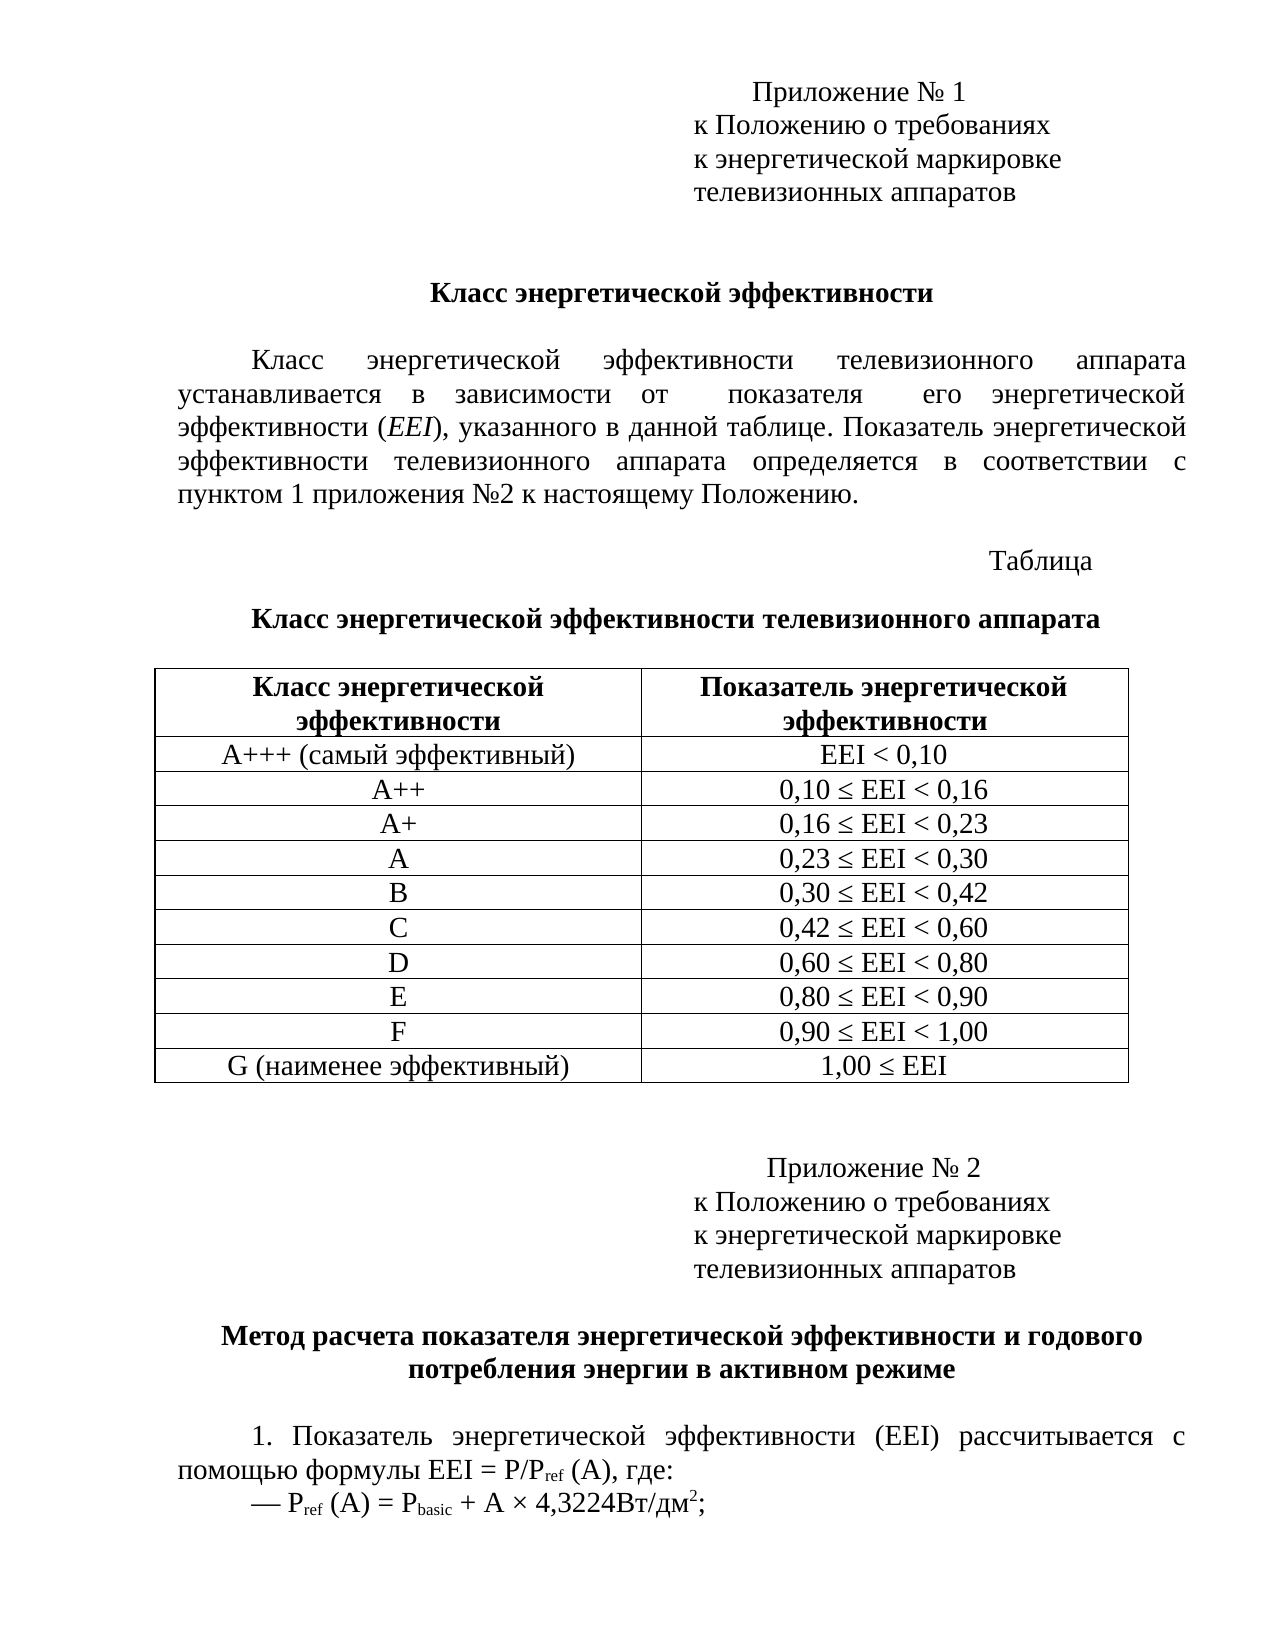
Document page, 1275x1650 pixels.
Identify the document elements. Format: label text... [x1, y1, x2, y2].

table_cell F [156, 1014, 641, 1047]
text телевизионных аппаратов [620, 1251, 1186, 1284]
text Класс энергетической эффективности телевизионного аппарата устанавливается в зависимости от показателя его энергетической эффективности (EEI), указанного в данной таблице. Показатель энергетической эффективности телевизионного аппарата определяется в соответствии с пунктом 1 приложения №2 к настоящему Положению. [177, 342, 1186, 510]
table_cell B [156, 876, 641, 909]
text Приложение № 1 [620, 74, 1186, 107]
table_cell EEI < 0,10 [642, 737, 1128, 771]
text Метод расчета показателя энергетической эффективности и годового потребления энергии в активном режиме [177, 1318, 1186, 1385]
text Класс энергетической эффективности [177, 275, 1186, 309]
table_cell 0,42 ≤ EEI < 0,60 [642, 910, 1128, 944]
table_cell 0,10 ≤ EEI < 0,16 [642, 772, 1128, 805]
table_cell D [156, 945, 641, 978]
table_cell 0,23 ≤ EEI < 0,30 [642, 841, 1128, 874]
table_cell 0,90 ≤ EEI < 1,00 [642, 1014, 1128, 1047]
table_cell E [156, 979, 641, 1013]
text Класс энергетической эффективности телевизионного аппарата [177, 601, 1186, 634]
text Приложение № 2 [620, 1150, 1186, 1184]
table_cell 0,16 ≤ EEI < 0,23 [642, 806, 1128, 840]
text к Положению о требованиях [620, 107, 1186, 141]
text к энергетической маркировке [620, 141, 1186, 174]
text телевизионных аппаратов [620, 174, 1186, 208]
table_header Класс энергетической эффективности [156, 669, 641, 736]
table_cell A [156, 841, 641, 874]
text к энергетической маркировке [620, 1217, 1186, 1251]
text — Pref (A) = Pbasic + A × 4,3224Вт/дм2; [177, 1486, 1186, 1519]
text 1. Показатель энергетической эффективности (EEI) рассчитывается с помощью формулы EEI = P/Pref (A), где: [177, 1418, 1186, 1486]
table_cell G (наименее эффективный) [156, 1049, 641, 1082]
table_cell 0,80 ≤ EEI < 0,90 [642, 979, 1128, 1013]
table_cell A+++ (самый эффективный) [156, 737, 641, 771]
table_cell 1,00 ≤ EEI [642, 1049, 1128, 1082]
text Таблица [915, 543, 1186, 577]
table_cell 0,30 ≤ EEI < 0,42 [642, 876, 1128, 909]
text к Положению о требованиях [620, 1184, 1186, 1217]
table_cell A+ [156, 806, 641, 840]
table_cell 0,60 ≤ EEI < 0,80 [642, 945, 1128, 978]
table_cell C [156, 910, 641, 944]
table_header Показатель энергетической эффективности [642, 669, 1128, 736]
table_cell A++ [156, 772, 641, 805]
